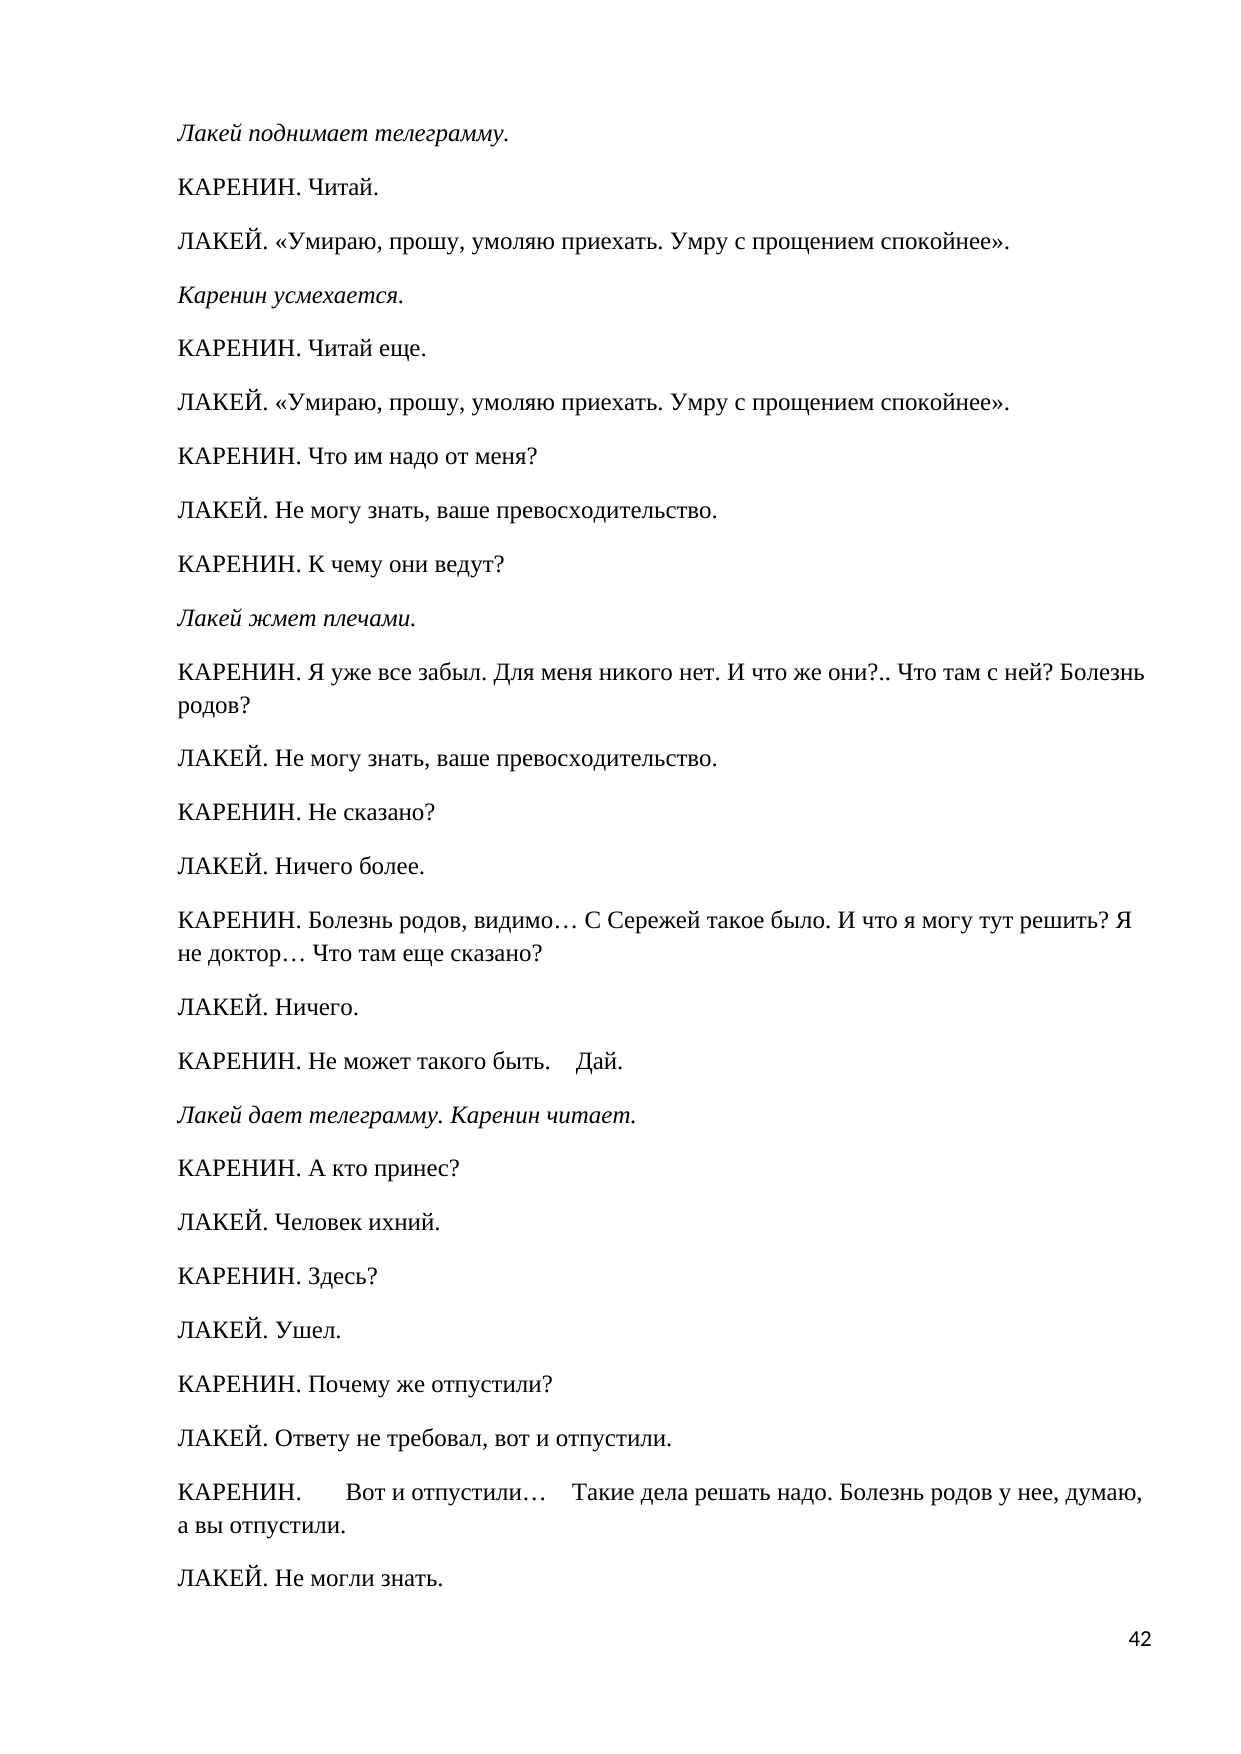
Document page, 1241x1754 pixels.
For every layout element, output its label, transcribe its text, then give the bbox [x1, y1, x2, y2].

text КАРЕНИН. А кто принес? [177, 1153, 1152, 1182]
text КАРЕНИН. Читай. [177, 172, 1152, 201]
text Лакей поднимает телеграмму. [177, 118, 1152, 147]
text Лакей жмет плечами. [177, 603, 1152, 632]
text КАРЕНИН. К чему они ведут? [177, 549, 1152, 578]
text ЛАКЕЙ. «Умираю, прошу, умоляю приехать. Умру с прощением спокойнее». [177, 387, 1152, 416]
text ЛАКЕЙ. Ничего. [177, 992, 1152, 1021]
text ЛАКЕЙ. Не могли знать. [177, 1563, 1152, 1592]
text КАРЕНИН. Вот и отпустили… Такие дела решать надо. Болезнь родов у нее, думаю, а вы отпустили. [177, 1477, 1152, 1538]
text ЛАКЕЙ. Ушел. [177, 1315, 1152, 1344]
text КАРЕНИН. Что им надо от меня? [177, 441, 1152, 470]
text ЛАКЕЙ. «Умираю, прошу, умоляю приехать. Умру с прощением спокойнее». [177, 226, 1152, 254]
text ЛАКЕЙ. Человек ихний. [177, 1207, 1152, 1236]
text КАРЕНИН. Я уже все забыл. Для меня никого нет. И что же они?.. Что там с ней? Болезнь родов? [177, 657, 1152, 718]
text Каренин усмехается. [177, 280, 1152, 308]
text Лакей дает телеграмму. Каренин читает. [177, 1100, 1152, 1128]
text КАРЕНИН. Не может такого быть. Дай. [177, 1046, 1152, 1074]
text ЛАКЕЙ. Не могу знать, ваше превосходительство. [177, 495, 1152, 524]
text КАРЕНИН. Почему же отпустили? [177, 1369, 1152, 1398]
text ЛАКЕЙ. Ничего более. [177, 851, 1152, 880]
text ЛАКЕЙ. Ответу не требовал, вот и отпустили. [177, 1423, 1152, 1452]
text КАРЕНИН. Не сказано? [177, 797, 1152, 826]
text КАРЕНИН. Читай еще. [177, 333, 1152, 362]
text КАРЕНИН. Болезнь родов, видимо… С Сережей такое было. И что я могу тут решить? Я не доктор… Что там еще сказано? [177, 905, 1152, 967]
text ЛАКЕЙ. Не могу знать, ваше превосходительство. [177, 743, 1152, 772]
text КАРЕНИН. Здесь? [177, 1261, 1152, 1290]
